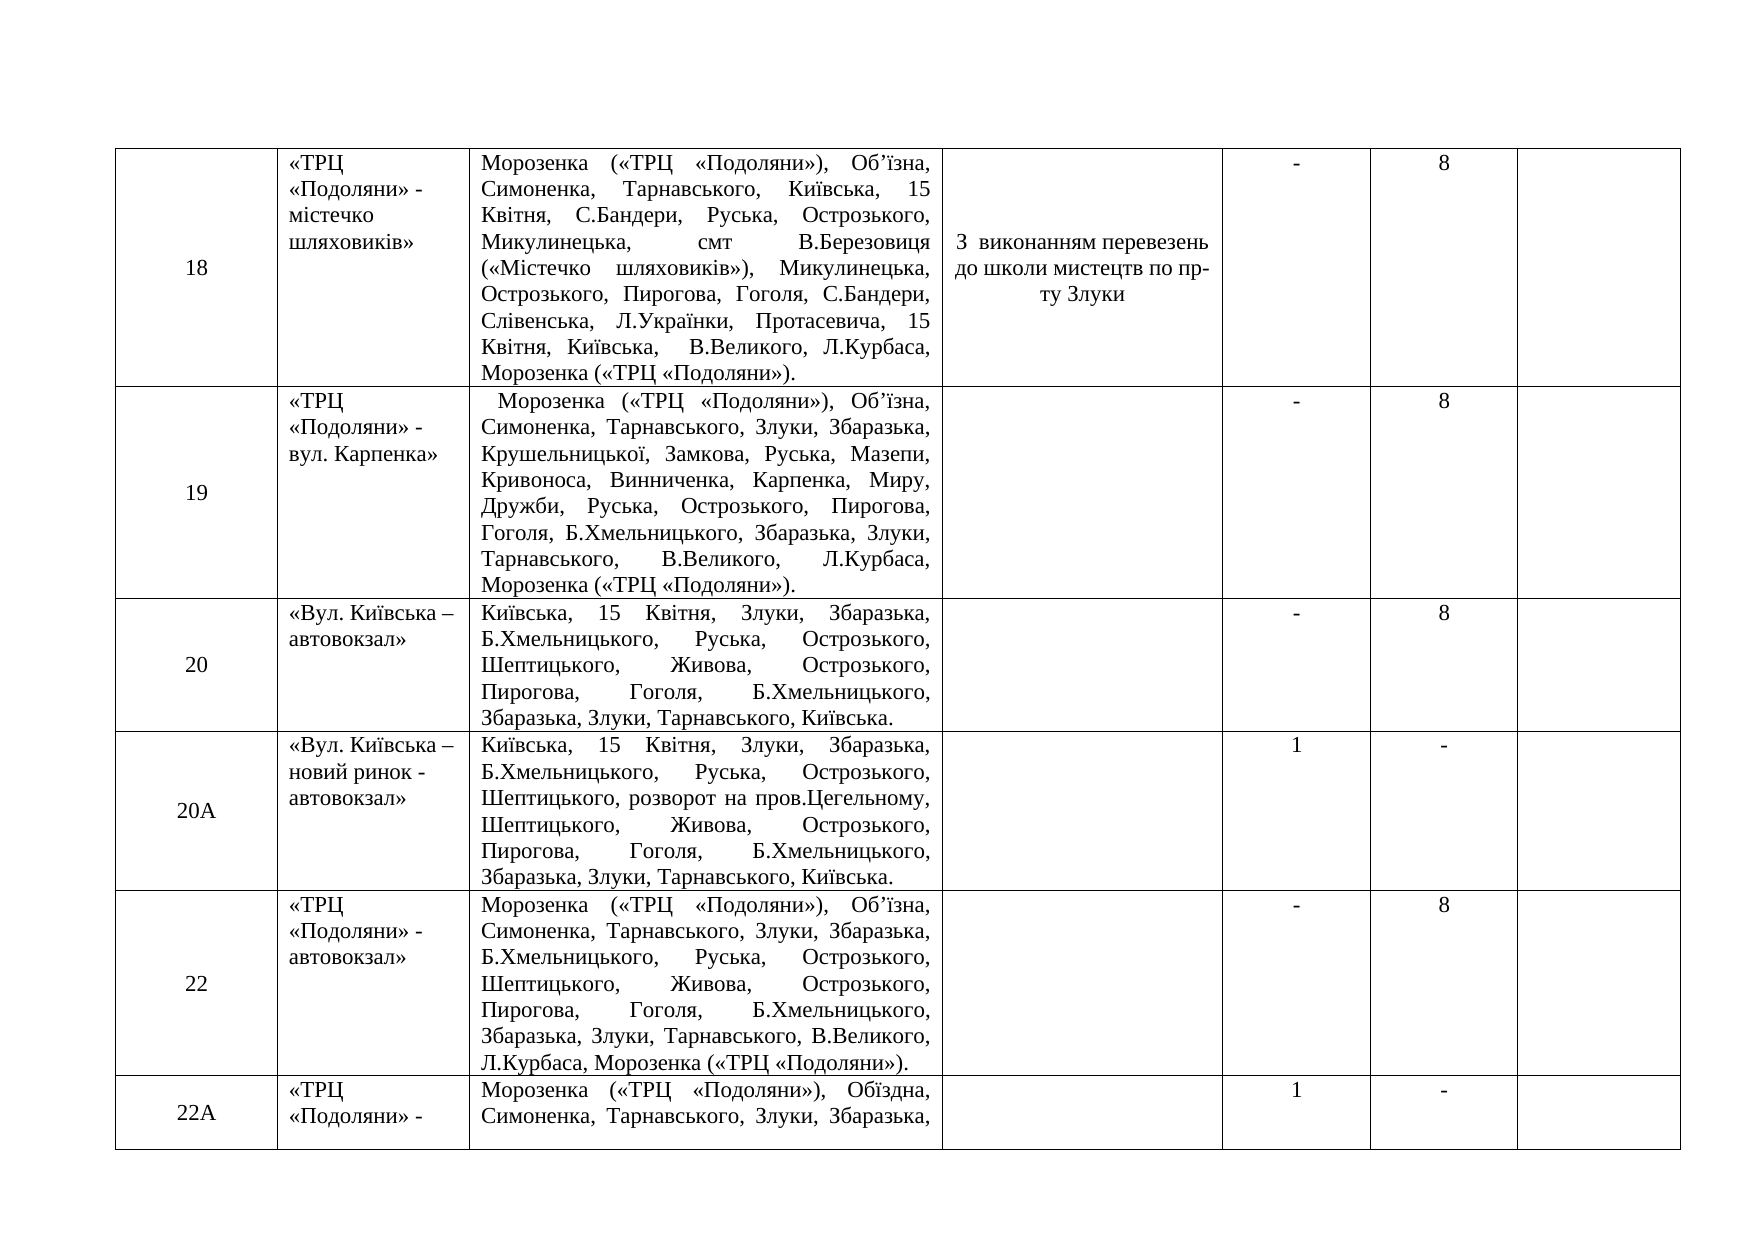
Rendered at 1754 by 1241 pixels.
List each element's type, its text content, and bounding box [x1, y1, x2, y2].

table_cell 20 [116, 599, 277, 731]
table_cell [1518, 891, 1680, 1075]
table_cell [1518, 149, 1680, 386]
table_cell Київська, 15 Квітня, Злуки, Збаразька, Б.Хмельницького, Руська, Острозького, Шептицького, розворот на пров.Цегельному, Шептицького, Живова, Острозького, Пирогова, Гоголя, Б.Хмельницького, Збаразька, Злуки, Тарнавського, Київська. [470, 732, 942, 890]
table_cell З виконанням перевезень до школи мистецтв по пр-ту Злуки [943, 149, 1222, 386]
table_cell «Вул. Київська – автовокзал» [278, 599, 469, 731]
table_cell 8 [1371, 891, 1517, 1075]
table_cell 19 [116, 387, 277, 598]
table_cell - [1223, 149, 1370, 386]
table_cell [943, 732, 1222, 890]
table_cell [943, 1076, 1222, 1149]
table_cell 1 [1223, 1076, 1370, 1149]
table_cell Київська, 15 Квітня, Злуки, Збаразька, Б.Хмельницького, Руська, Острозького, Шептицького, Живова, Острозького, Пирогова, Гоголя, Б.Хмельницького, Збаразька, Злуки, Тарнавського, Київська. [470, 599, 942, 731]
table_cell [1518, 1076, 1680, 1149]
table_cell [943, 891, 1222, 1075]
table_cell «ТРЦ «Подоляни» - автовокзал» [278, 891, 469, 1075]
table_cell «ТРЦ «Подоляни» - містечко шляховиків» [278, 149, 469, 386]
table_cell 22 [116, 891, 277, 1075]
table_cell - [1223, 599, 1370, 731]
table_cell 8 [1371, 387, 1517, 598]
table_cell [1518, 599, 1680, 731]
table_cell 8 [1371, 599, 1517, 731]
table_cell «ТРЦ «Подоляни» - вул. Карпенка» [278, 387, 469, 598]
table_cell - [1223, 891, 1370, 1075]
table_cell [1518, 732, 1680, 890]
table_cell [470, 1076, 942, 1149]
table_cell Морозенка («ТРЦ «Подоляни»), Об’їзна, Симоненка, Тарнавського, Злуки, Збаразька, Б.Хмельницького, Руська, Острозького, Шептицького, Живова, Острозького, Пирогова, Гоголя, Б.Хмельницького, Збаразька, Злуки, Тарнавського, В.Великого, Л.Курбаса, Морозенка («ТРЦ «Подоляни»). [470, 891, 942, 1075]
table_cell Морозенка («ТРЦ «Подоляни»), Об’їзна, Симоненка, Тарнавського, Київська, 15 Квітня, С.Бандери, Руська, Острозького, Микулинецька, смт В.Березовиця («Містечко шляховиків»), Микулинецька, Острозького, Пирогова, Гоголя, С.Бандери, Слівенська, Л.Українки, Протасевича, 15 Квітня, Київська, В.Великого, Л.Курбаса, Морозенка («ТРЦ «Подоляни»). [470, 149, 942, 386]
table_cell - [1371, 732, 1517, 890]
table_cell 22А [116, 1076, 277, 1149]
table_cell 20А [116, 732, 277, 890]
table_cell [943, 599, 1222, 731]
table_cell 8 [1371, 149, 1517, 386]
table_cell 1 [1223, 732, 1370, 890]
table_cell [278, 1076, 469, 1149]
table_cell Морозенка («ТРЦ «Подоляни»), Об’їзна, Симоненка, Тарнавського, Злуки, Збаразька, Крушельницької, Замкова, Руська, Мазепи, Кривоноса, Винниченка, Карпенка, Миру, Дружби, Руська, Острозького, Пирогова, Гоголя, Б.Хмельницького, Збаразька, Злуки, Тарнавського, В.Великого, Л.Курбаса, Морозенка («ТРЦ «Подоляни»). [470, 387, 942, 598]
table_cell - [1371, 1076, 1517, 1149]
table_cell «Вул. Київська – новий ринок - автовокзал» [278, 732, 469, 890]
table_cell [1518, 387, 1680, 598]
table_cell [943, 387, 1222, 598]
table_cell 18 [116, 149, 277, 386]
table_cell - [1223, 387, 1370, 598]
